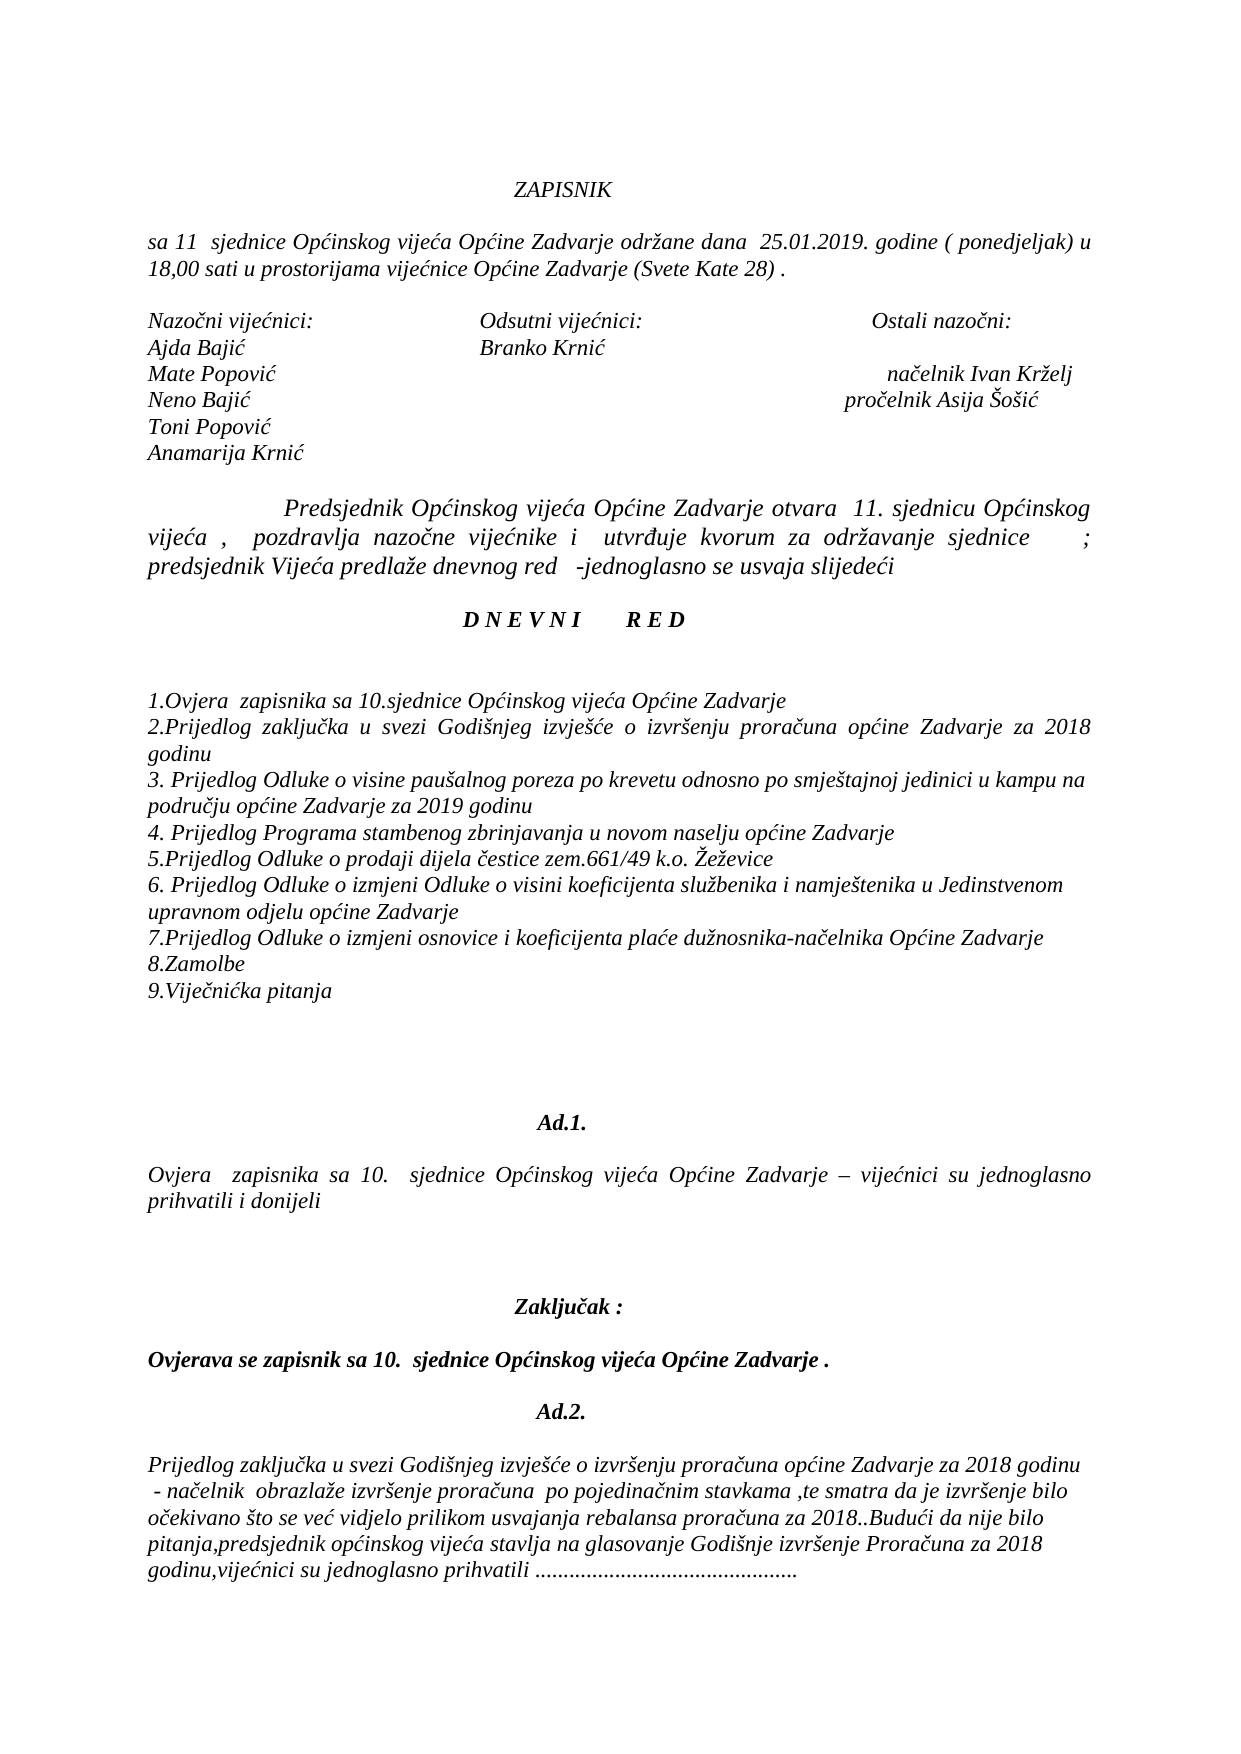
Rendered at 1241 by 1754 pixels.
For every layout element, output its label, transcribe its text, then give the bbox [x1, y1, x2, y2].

text Zaključak : [148, 1293, 1093, 1319]
text 1.Ovjera zapisnika sa 10.sjednice Općinskog vijeća Općine Zadvarje [148, 687, 1093, 713]
text D N E V N I R E D [148, 606, 1093, 632]
text Neno Bajić pročelnik Asija Šošić [148, 386, 1093, 413]
text ZAPISNIK [148, 176, 1093, 202]
text 9.Viječnićka pitanja [148, 977, 1093, 1003]
text 3. Prijedlog Odluke o visine paušalnog poreza po krevetu odnosno po smještajnoj jedinici u kampu na području općine Zadvarje za 2019 godinu [148, 766, 1093, 819]
text 2.Prijedlog zaključka u svezi Godišnjeg izvješće o izvršenju proračuna općine Zadvarje za 2018 godinu [148, 713, 1093, 766]
text 4. Prijedlog Programa stambenog zbrinjavanja u novom naselju općine Zadvarje [148, 819, 1093, 845]
text Nazočni vijećnici: Odsutni vijećnici: Ostali nazočni: [148, 307, 1093, 334]
text - načelnik obrazlaže izvršenje proračuna po pojedinačnim stavkama ,te smatra da je izvršenje bilo očekivano što se već vidjelo prilikom usvajanja rebalansa proračuna za 2018..Budući da nije bilo pitanja,predsjednik općinskog vijeća stavlja na glasovanje Godišnje izvršenje Proračuna za 2018 godinu,vijećnici su jednoglasno prihvatili .............................................. [148, 1477, 1093, 1583]
text Toni Popović [148, 413, 1093, 439]
text 5.Prijedlog Odluke o prodaji dijela čestice zem.661/49 k.o. Žeževice [148, 845, 1093, 871]
text Ad.1. [148, 1108, 1093, 1135]
text Ajda Bajić Branko Krnić [148, 334, 1093, 360]
text 6. Prijedlog Odluke o izmjeni Odluke o visini koeficijenta službenika i namještenika u Jedinstvenom upravnom odjelu općine Zadvarje [148, 871, 1093, 924]
text Prijedlog zaključka u svezi Godišnjeg izvješće o izvršenju proračuna općine Zadvarje za 2018 godinu [148, 1451, 1093, 1477]
text Ovjera zapisnika sa 10. sjednice Općinskog vijeća Općine Zadvarje – vijećnici su jednoglasno prihvatili i donijeli [148, 1161, 1093, 1214]
text Ovjerava se zapisnik sa 10. sjednice Općinskog vijeća Općine Zadvarje . [148, 1346, 1093, 1372]
text Ad.2. [148, 1398, 1093, 1425]
text sa 11 sjednice Općinskog vijeća Općine Zadvarje održane dana 25.01.2019. godine ( ponedjeljak) u 18,00 sati u prostorijama vijećnice Općine Zadvarje (Svete Kate 28) . [148, 228, 1093, 281]
text Predsjednik Općinskog vijeća Općine Zadvarje otvara 11. sjednicu Općinskog vijeća , pozdravlja nazočne vijećnike i utvrđuje kvorum za održavanje sjednice ; predsjednik Vijeća predlaže dnevnog red -jednoglasno se usvaja slijedeći [148, 493, 1093, 580]
text Mate Popović načelnik Ivan Krželj [148, 360, 1093, 386]
text 8.Zamolbe [148, 950, 1093, 977]
text Anamarija Krnić [148, 439, 1093, 466]
text 7.Prijedlog Odluke o izmjeni osnovice i koeficijenta plaće dužnosnika-načelnika Općine Zadvarje [148, 924, 1093, 950]
